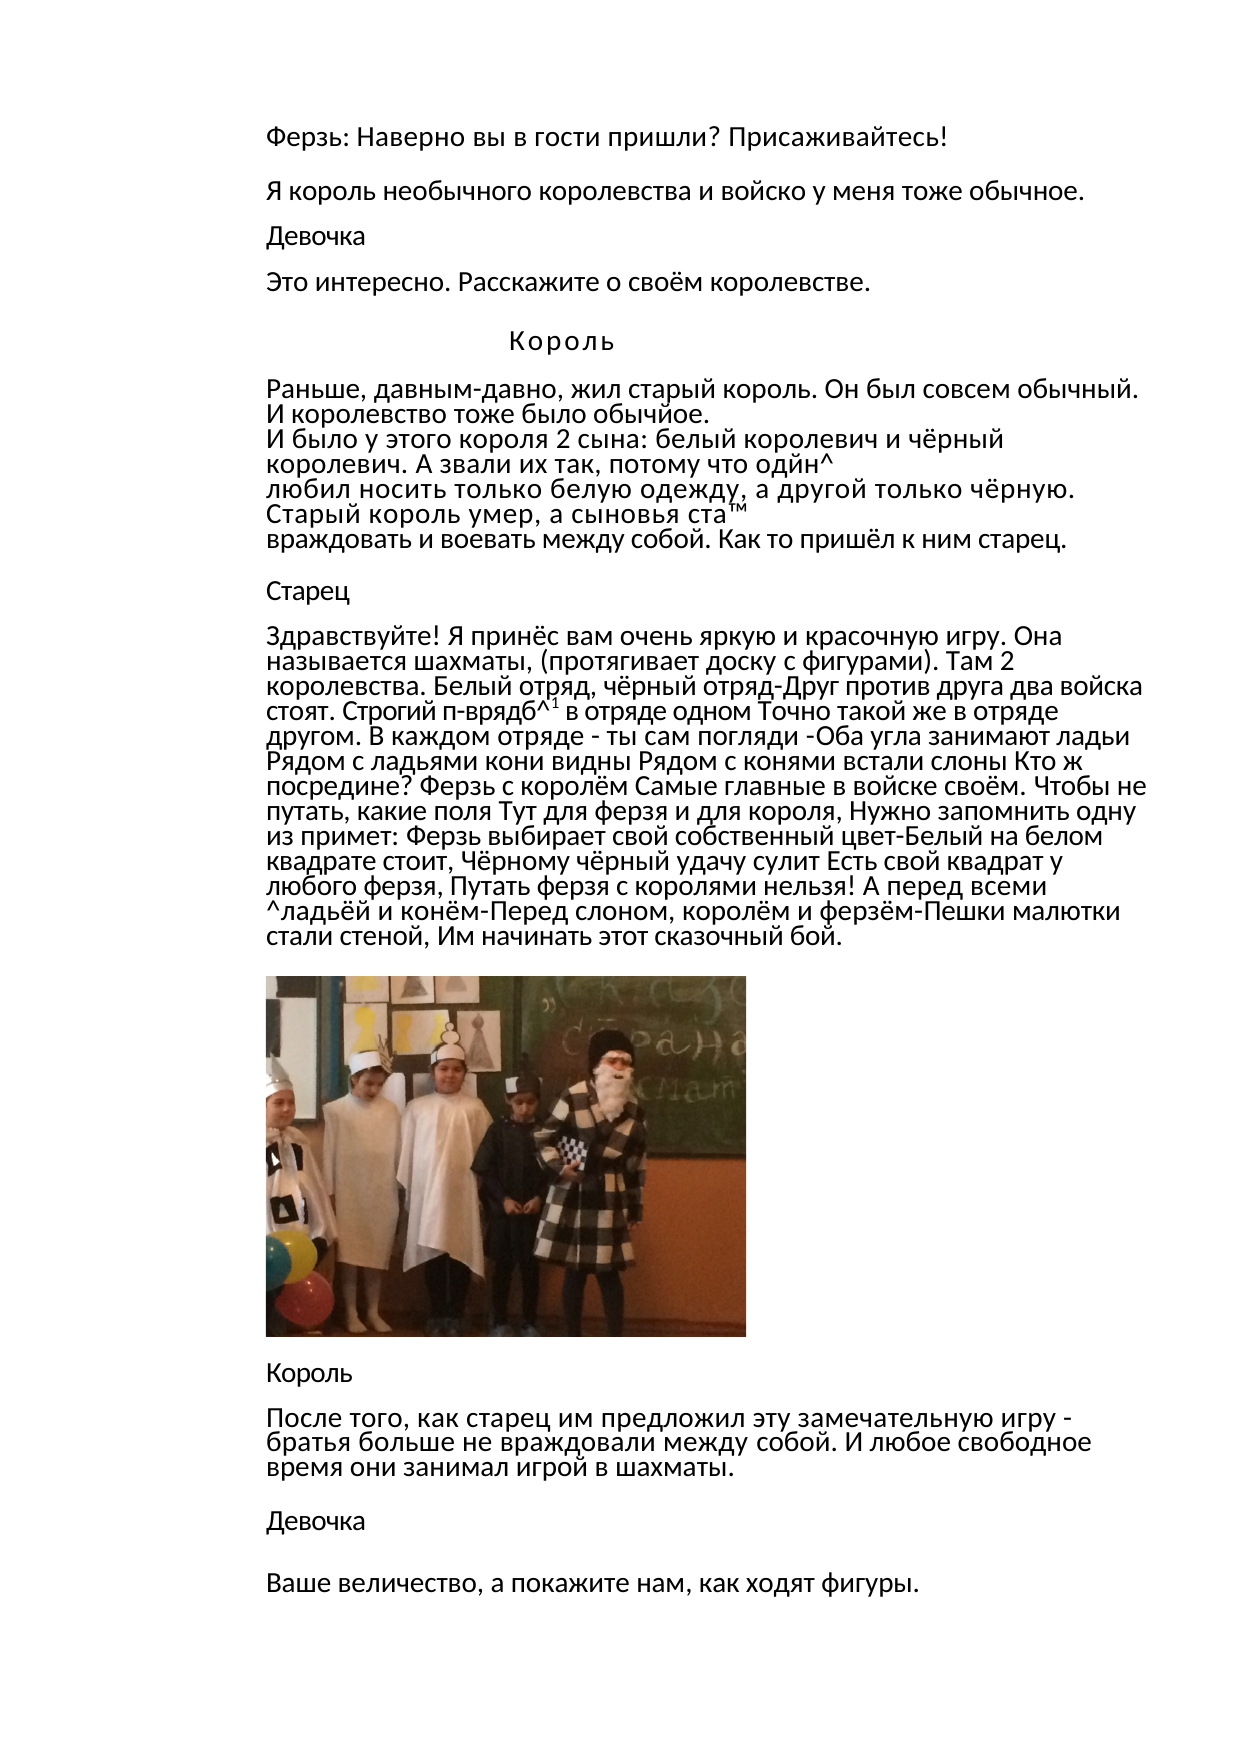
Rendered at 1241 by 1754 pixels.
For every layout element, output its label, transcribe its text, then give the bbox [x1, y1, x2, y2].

text После того, как старец им предложил эту замечательную игру - братья больше не враждовали между собой. И любое свободное время они занимал игрой в шахматы. [266, 1408, 1152, 1481]
text Король [266, 322, 1152, 358]
text Я король необычного королевства и войско у меня тоже обычное. [266, 180, 1152, 205]
text Король [266, 1362, 1152, 1387]
text Здравствуйте! Я принёс вам очень яркую и красочную игру. Она называется шахматы, (протягивает доску с фигурами). Там 2 королевства. Белый отряд, чёрный отряд-Друг против друга два войска стоят. Строгий п-врядб^1 в отряде одном Точно такой же в отряде другом. В каждом отряде - ты сам погляди -Оба угла занимают ладьи Рядом с ладьями кони видны Рядом с конями встали слоны Кто ж посредине? Ферзь с королём Самые главные в войске своём. Чтобы не путать, какие поля Тут для ферзя и для короля, Нужно запомнить одну из примет: Ферзь выбирает свой собственный цвет-Белый на белом квадрате стоит, Чёрному чёрный удачу сулит Есть свой квадрат у любого ферзя, Путать ферзя с королями нельзя! А перед всеми ^ладьёй и конём-Перед слоном, королём и ферзём-Пешки малютки стали стеной, Им начинать этот сказочный бой. [266, 626, 1152, 951]
text Девочка [266, 1502, 1152, 1538]
text Ферзь: Наверно вы в гости пришли? Присаживайтесь! [266, 118, 1152, 154]
text Ваше величество, а покажите нам, как ходят фигуры. [266, 1564, 1152, 1599]
text Девочка [266, 226, 1152, 251]
text Старец [266, 580, 1152, 605]
picture [265, 976, 747, 1337]
text Раньше, давным-давно, жил старый король. Он был совсем обычный. И королевство тоже было обычйое. И было у этого короля 2 сына: белый королевич и чёрный королевич. А звали их так, потому что одйн^ любил носить только белую одежду, а другой только чёрную. Старый король умер, а сыновья ста™ враждовать и воевать между собой. Как то пришёл к ним старец. ^ [266, 378, 1152, 553]
text Это интересно. Расскажите о своём королевстве. [266, 272, 1152, 297]
